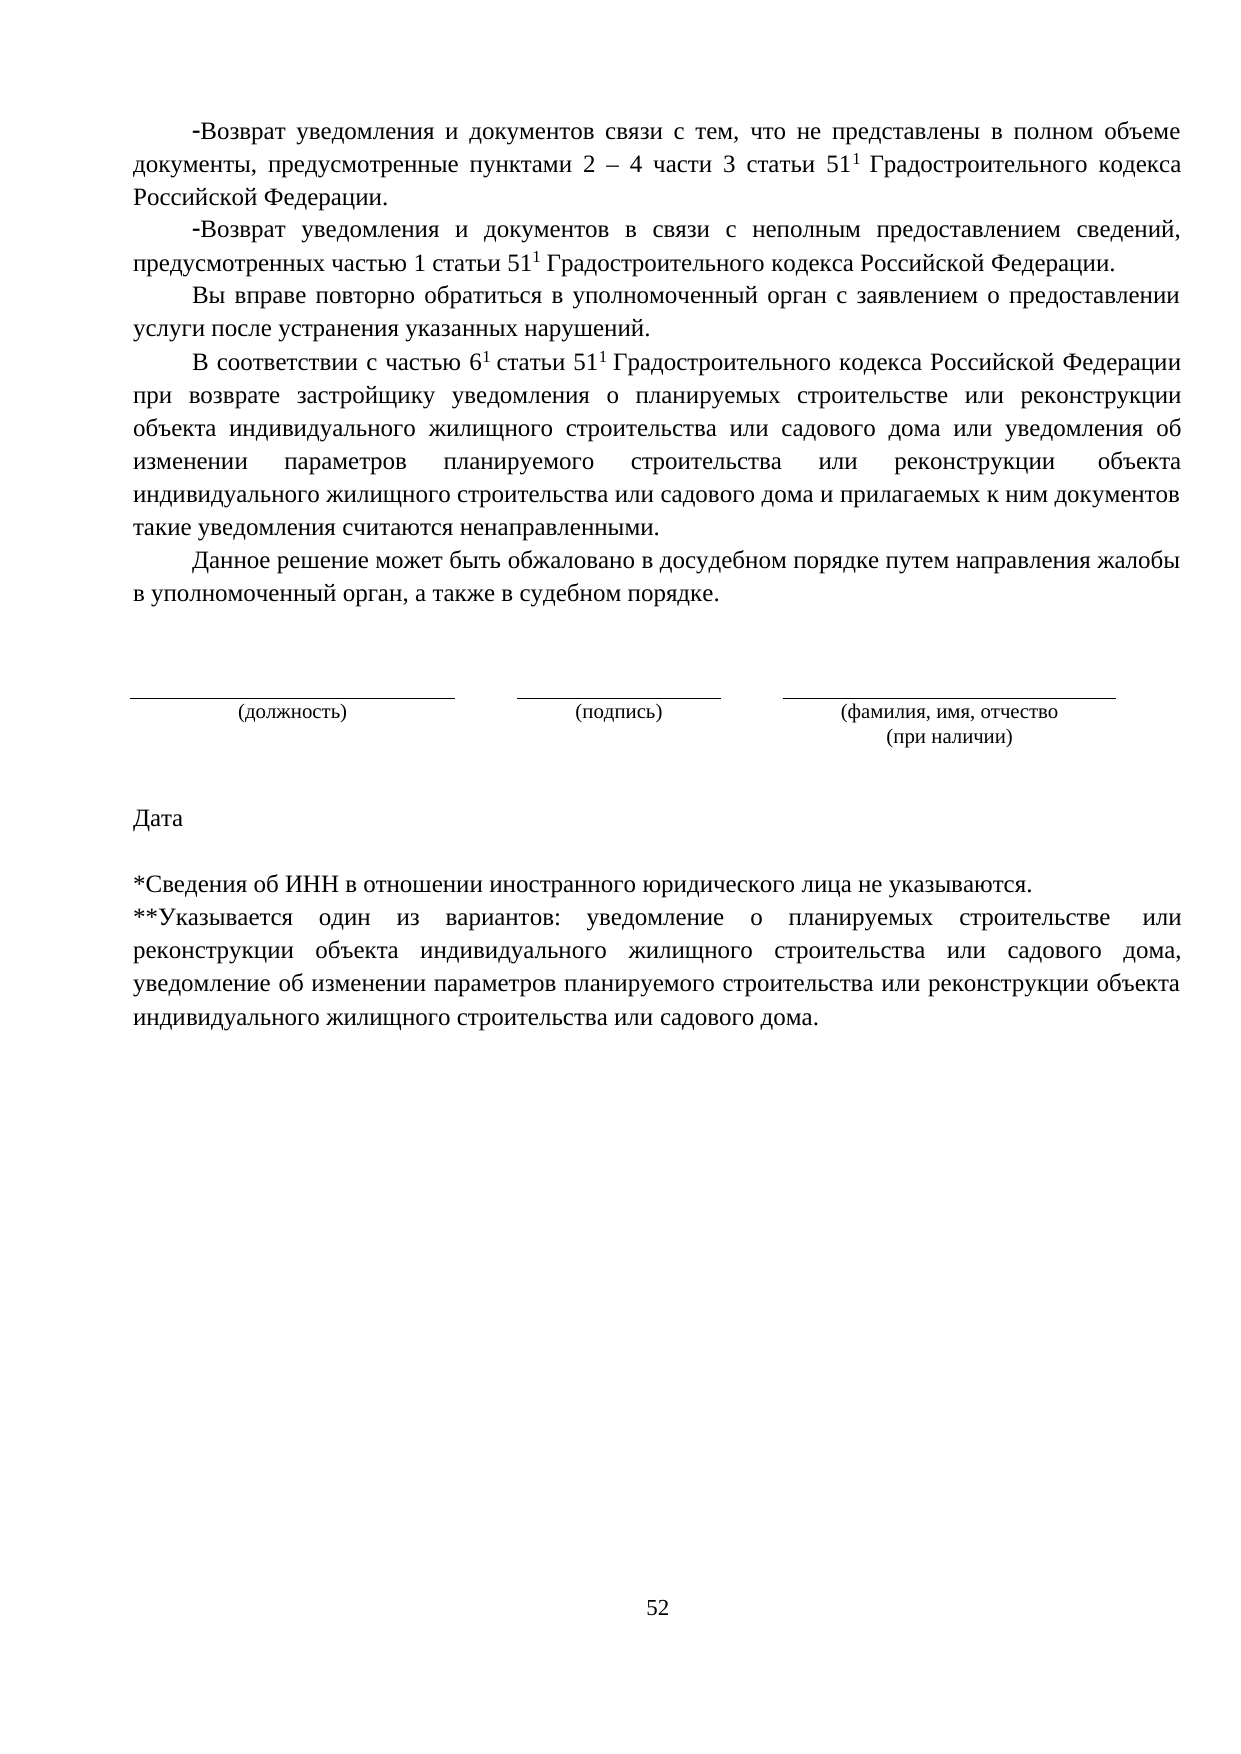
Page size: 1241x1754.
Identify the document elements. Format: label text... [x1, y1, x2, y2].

text (должность) (подпись) (фамилия, имя, отчество (при наличии) [238, 693, 1059, 748]
text В соответствии с частью 61 статьи 511 Градостроительного кодекса Российской Федерации при возврате застройщику уведомления о планируемых строительстве или реконструкции объекта индивидуального жилищного строительства или садового дома или уведомления об изменении параметров планируемого строительства или реконструкции объекта индивидуального жилищного строительства или садового дома и прилагаемых к ним документов такие уведомления считаются ненаправленными. [133, 346, 1182, 541]
text **Указывается один из вариантов: уведомление о планируемых строительстве или реконструкции объекта индивидуального жилищного строительства или садового дома, уведомление об изменении параметров планируемого строительства или реконструкции объекта индивидуального жилищного строительства или садового дома. [133, 902, 1181, 1030]
text *Сведения об ИНН в отношении иностранного юридического лица не указываются. [133, 869, 1205, 898]
text Вы вправе повторно обратиться в уполномоченный орган с заявлением о предоставлении услуги после устранения указанных нарушений. [133, 280, 1181, 342]
text Возврат уведомления и документов в связи с неполным предоставлением сведений, предусмотренных частью 1 статьи 511 Градостроительного кодекса Российской Федерации. [133, 214, 1181, 276]
text Данное решение может быть обжаловано в досудебном порядке путем направления жалобы в уполномоченный орган, а также в судебном порядке. [133, 545, 1181, 607]
text Возврат уведомления и документов связи с тем, что не представлены в полном объеме документы, предусмотренные пунктами 2 – 4 части 3 статьи 511 Градостроительного кодекса Российской Федерации. [133, 116, 1181, 210]
text Дата [133, 803, 1205, 832]
